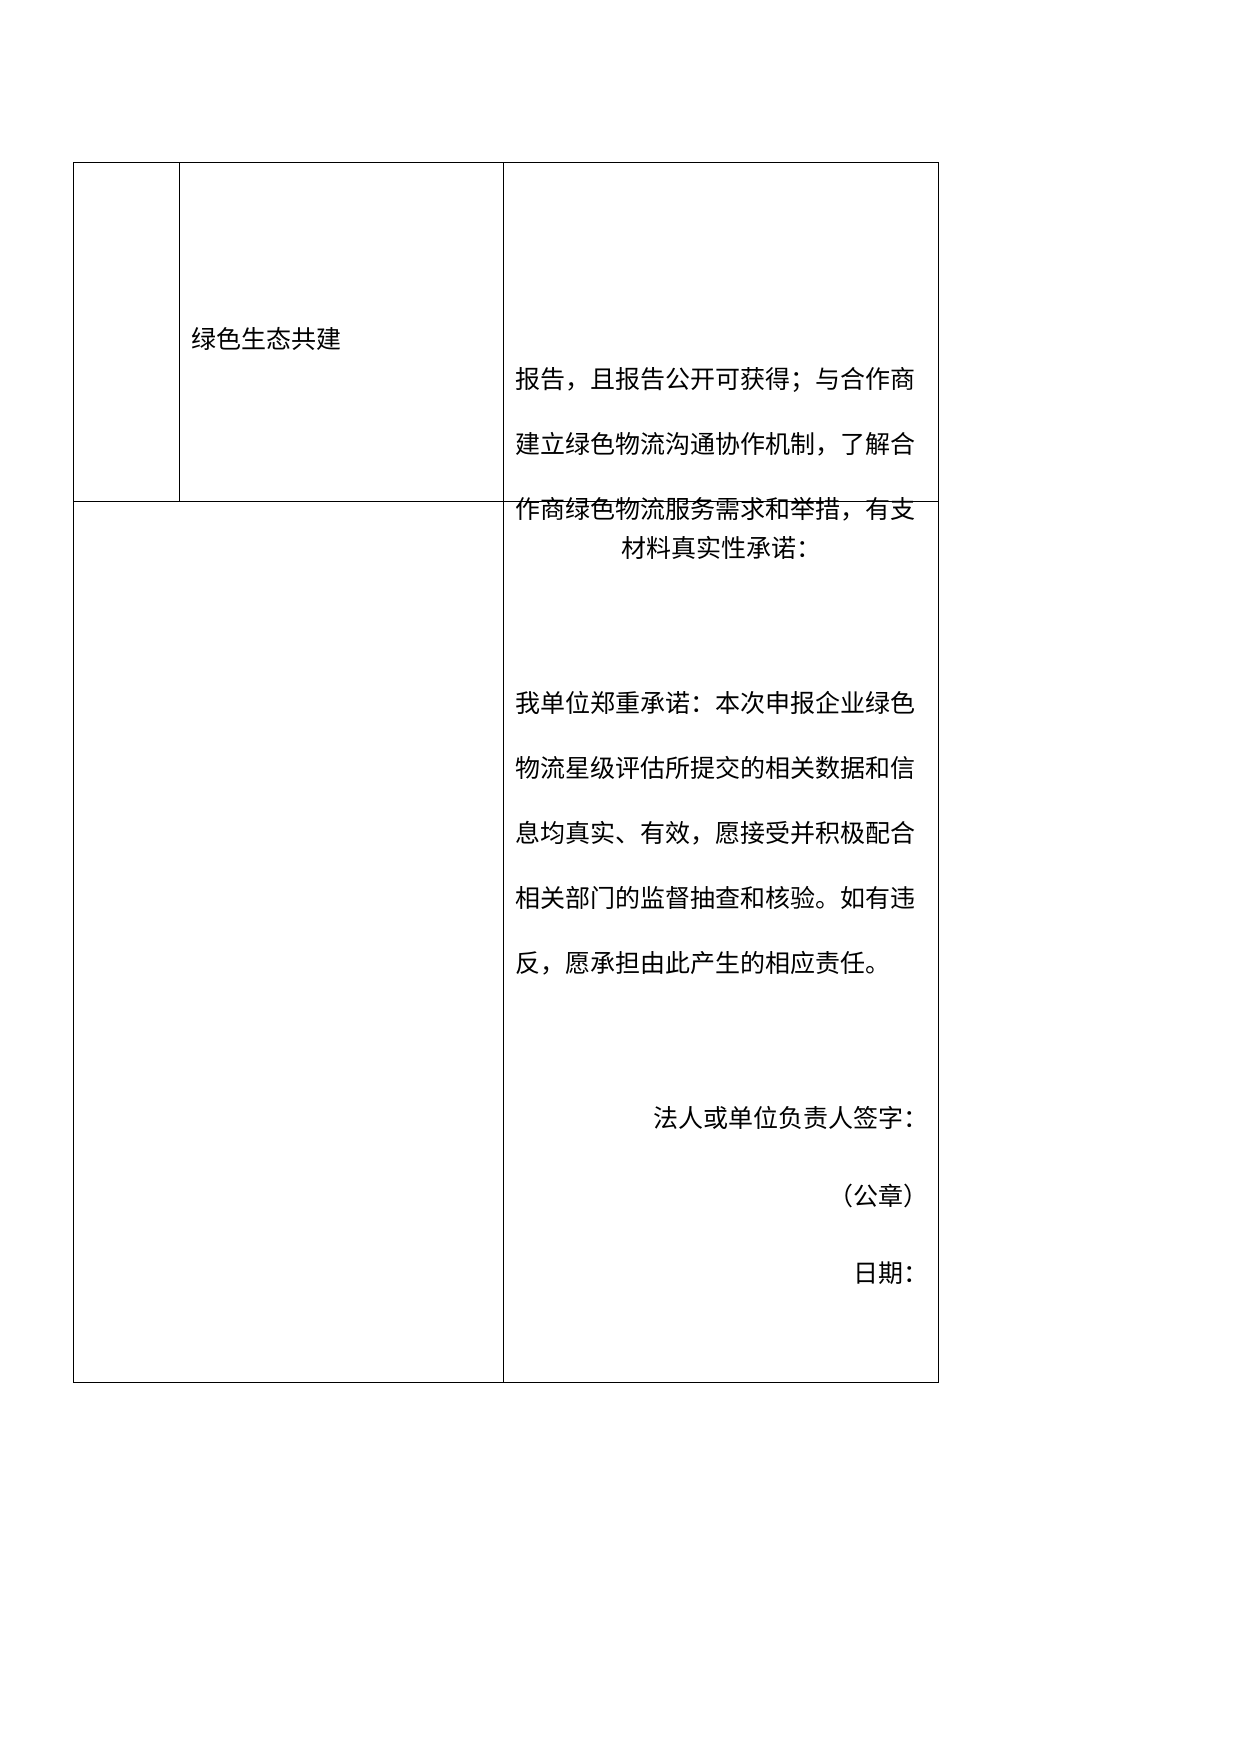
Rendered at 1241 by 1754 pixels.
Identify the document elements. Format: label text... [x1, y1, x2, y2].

table_cell 绿色生态共建 [180, 163, 503, 501]
table_cell [74, 502, 503, 1382]
table_cell 材料真实性承诺： 我单位郑重承诺：本次申报企业绿色物流星级评估所提交的相关数据和信息均真实、有效，愿接受并积极配合相关部门的监督抽查和核验。如有违反，愿承担由此产生的相应责任。 法人或单位负责人签字： （公章） 日期： [504, 502, 938, 1382]
